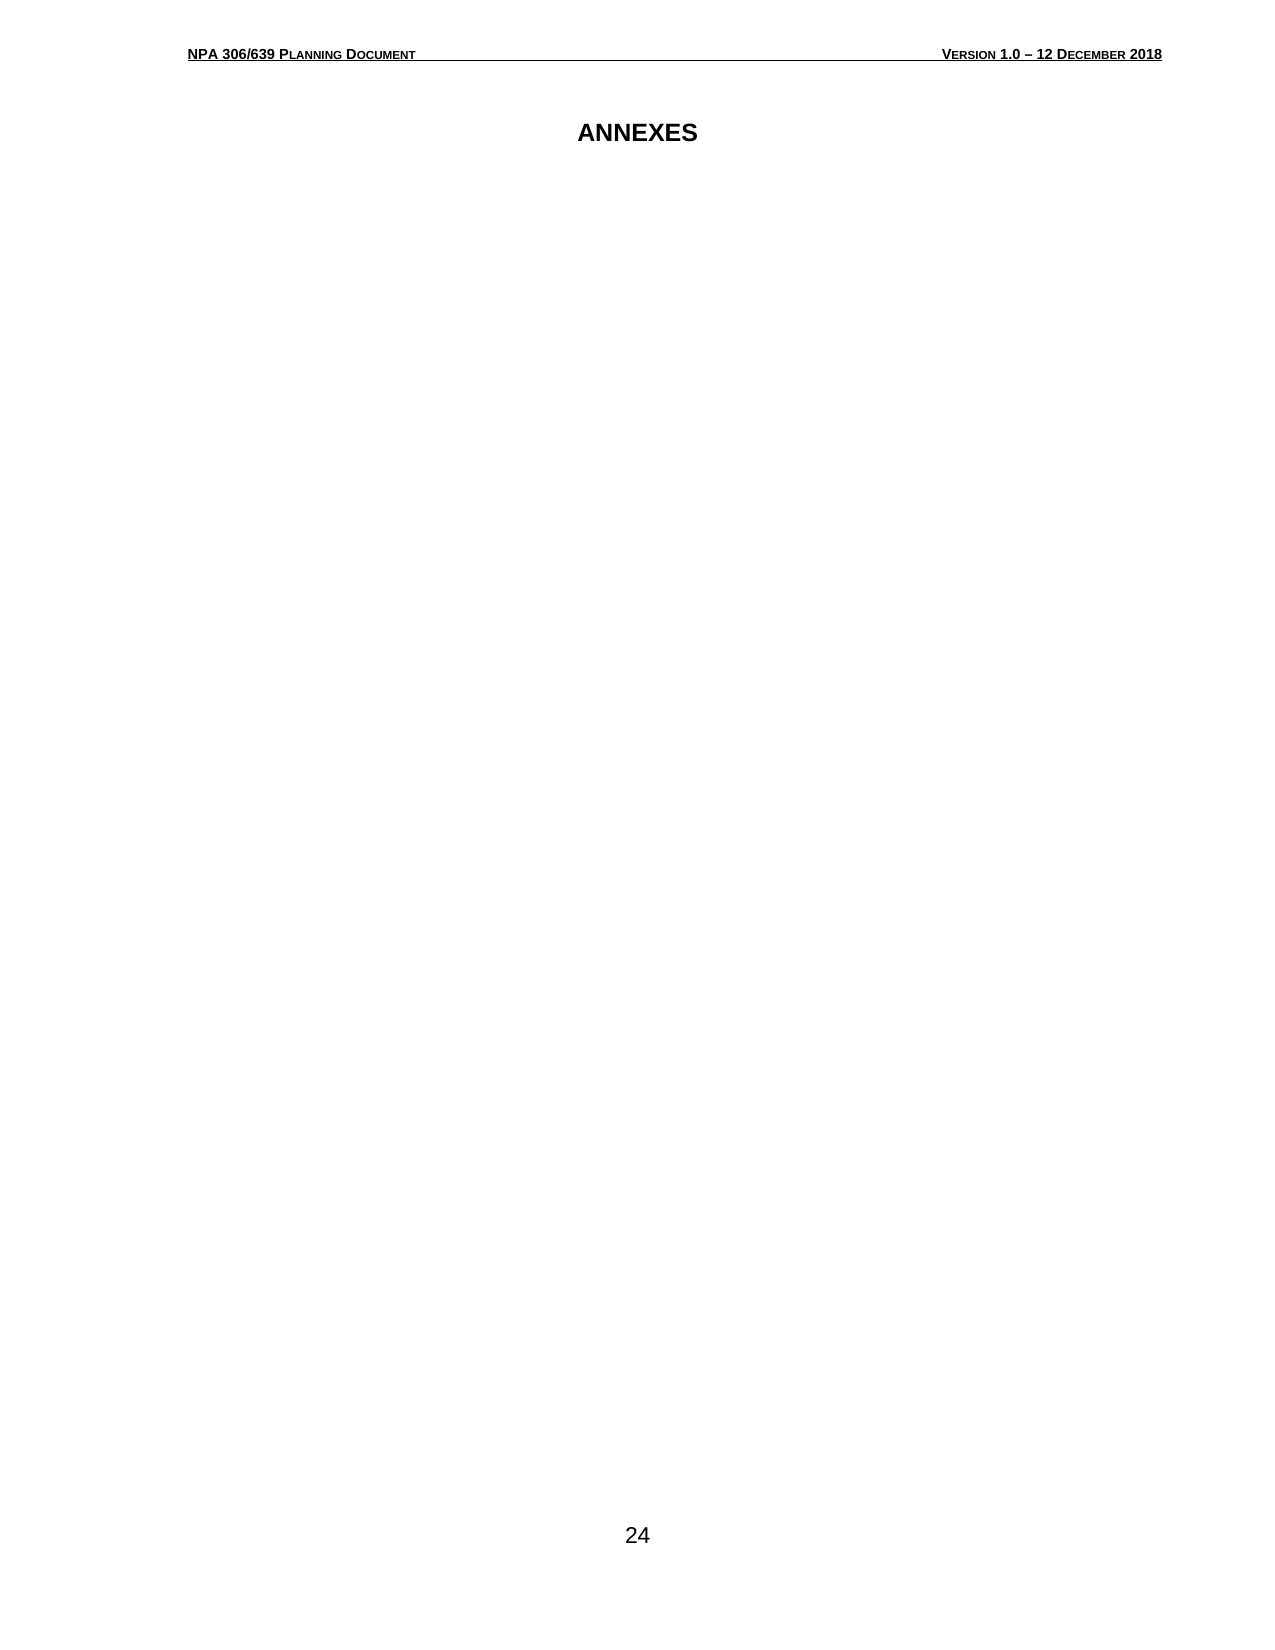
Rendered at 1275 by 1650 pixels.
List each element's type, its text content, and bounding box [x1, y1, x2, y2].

subtitle ANNEXES [187, 118, 1087, 146]
